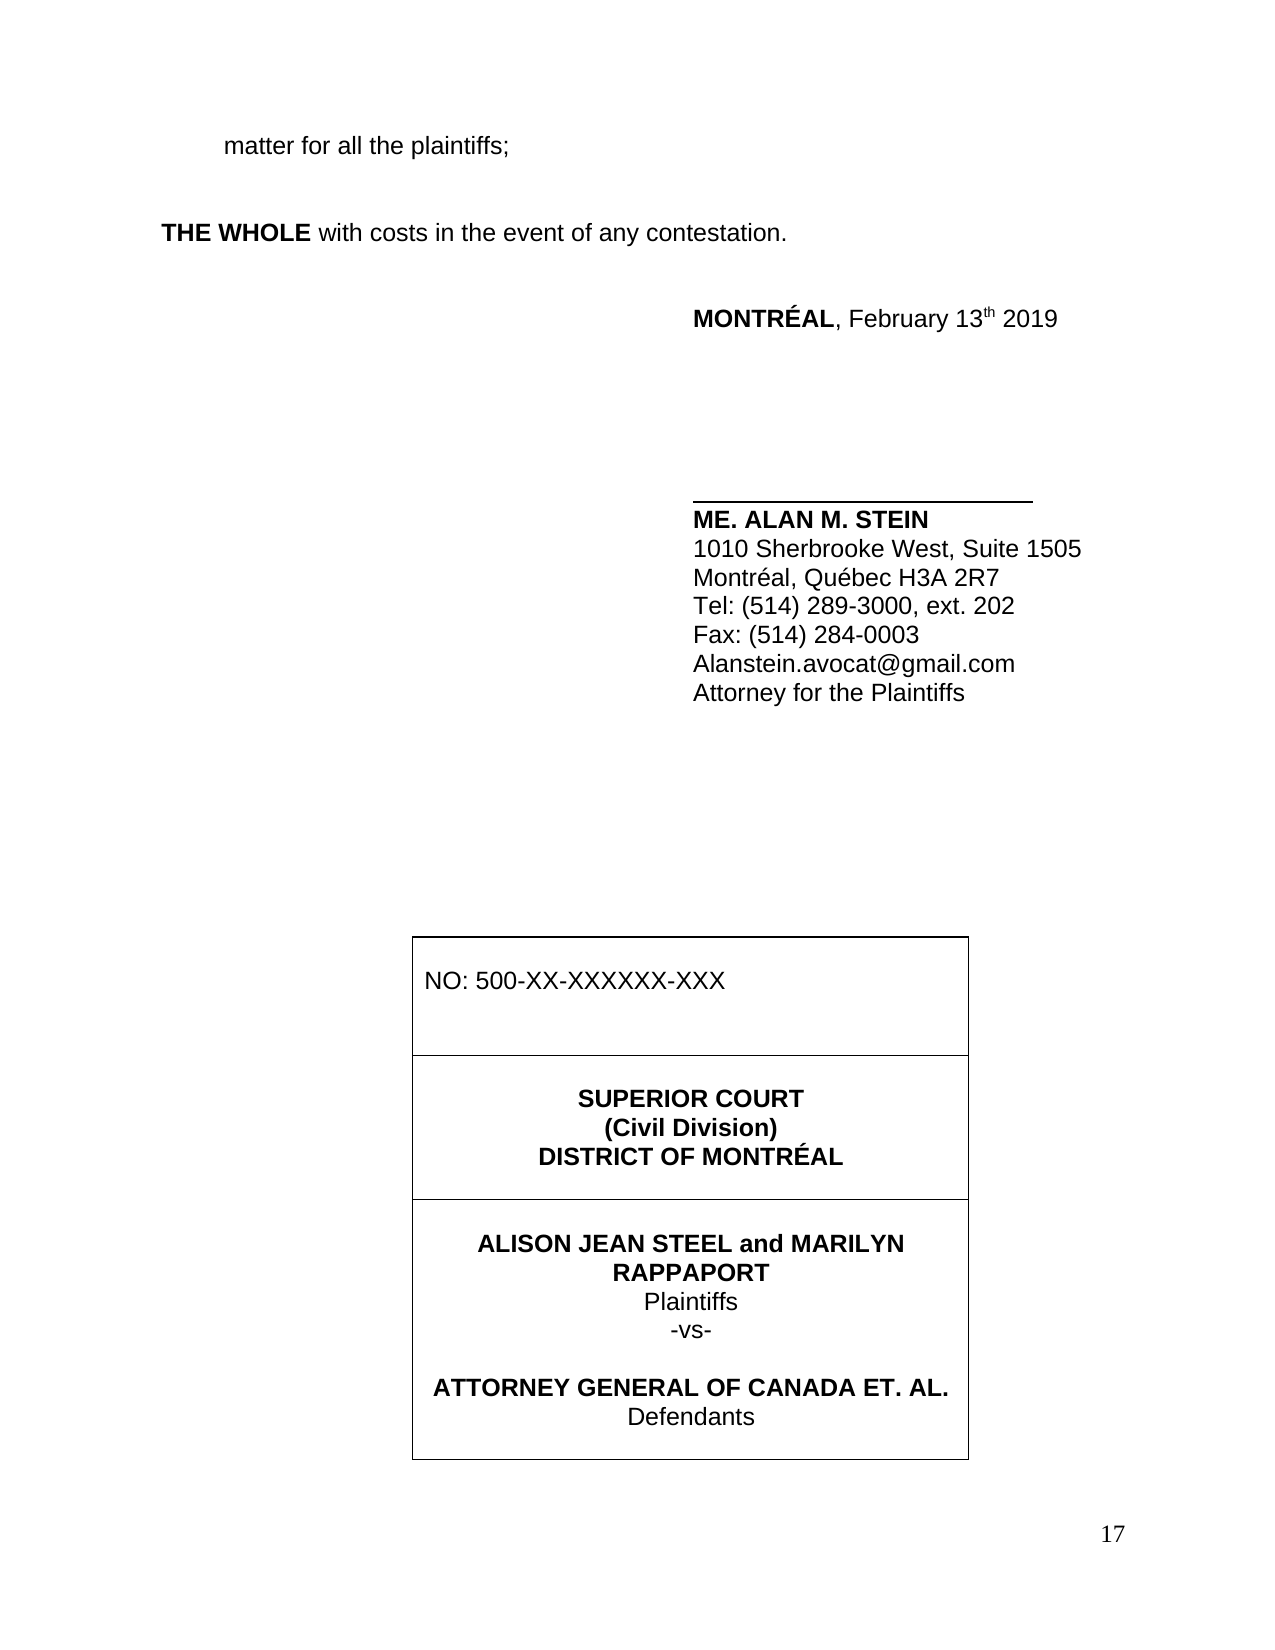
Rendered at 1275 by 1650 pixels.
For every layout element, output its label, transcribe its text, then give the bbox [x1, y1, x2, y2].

table_header NO: 500-XX-XXXXXX-XXX [413, 938, 968, 1054]
table_cell ALISON JEAN STEEL and MARILYN RAPPAPORT Plaintiffs -vs- ATTORNEY GENERAL OF CANADA ET. AL. Defendants [413, 1200, 968, 1459]
table_cell SUPERIOR COURT (Civil Division) DISTRICT OF MONTRÉAL [413, 1056, 968, 1199]
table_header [150, 131, 1125, 821]
